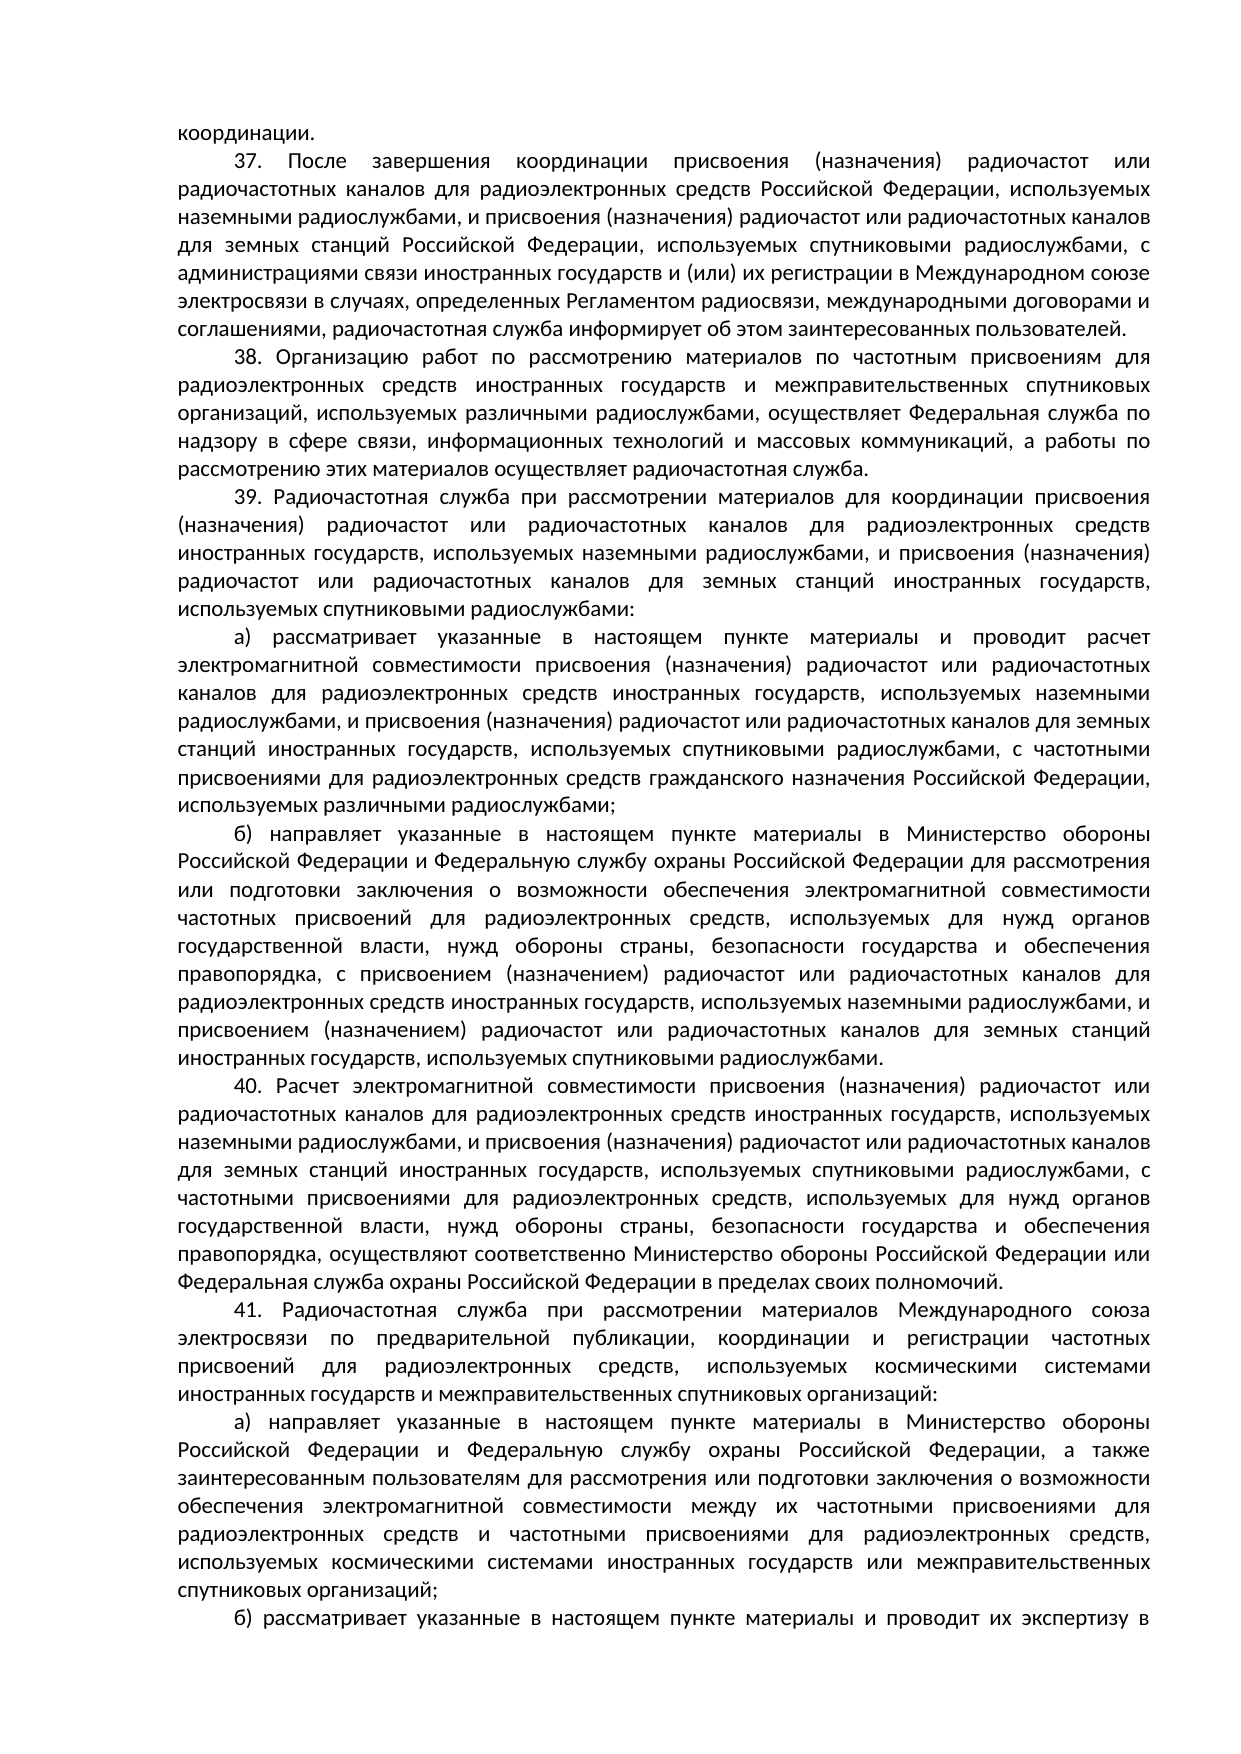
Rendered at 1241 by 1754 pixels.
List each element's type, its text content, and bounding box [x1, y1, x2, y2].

text б) направляет указанные в настоящем пункте материалы в Министерство обороны Российской Федерации и Федеральную службу охраны Российской Федерации для рассмотрения или подготовки заключения о возможности обеспечения электромагнитной совместимости частотных присвоений для радиоэлектронных средств, используемых для нужд органов государственной власти, нужд обороны страны, безопасности государства и обеспечения правопорядка, с присвоением (назначением) радиочастот или радиочастотных каналов для радиоэлектронных средств иностранных государств, используемых наземными радиослужбами, и присвоением (назначением) радиочастот или радиочастотных каналов для земных станций иностранных государств, используемых спутниковыми радиослужбами. [177, 819, 1152, 1071]
text 41. Радиочастотная служба при рассмотрении материалов Международного союза электросвязи по предварительной публикации, координации и регистрации частотных присвоений для радиоэлектронных средств, используемых космическими системами иностранных государств и межправительственных спутниковых организаций: [177, 1295, 1152, 1407]
text а) рассматривает указанные в настоящем пункте материалы и проводит расчет электромагнитной совместимости присвоения (назначения) радиочастот или радиочастотных каналов для радиоэлектронных средств иностранных государств, используемых наземными радиослужбами, и присвоения (назначения) радиочастот или радиочастотных каналов для земных станций иностранных государств, используемых спутниковыми радиослужбами, с частотными присвоениями для радиоэлектронных средств гражданского назначения Российской Федерации, используемых различными радиослужбами; [177, 622, 1152, 819]
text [177, 118, 1152, 146]
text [177, 1603, 1152, 1631]
text 38. Организацию работ по рассмотрению материалов по частотным присвоениям для радиоэлектронных средств иностранных государств и межправительственных спутниковых организаций, используемых различными радиослужбами, осуществляет Федеральная служба по надзору в сфере связи, информационных технологий и массовых коммуникаций, а работы по рассмотрению этих материалов осуществляет радиочастотная служба. [177, 342, 1152, 482]
text а) направляет указанные в настоящем пункте материалы в Министерство обороны Российской Федерации и Федеральную службу охраны Российской Федерации, а также заинтересованным пользователям для рассмотрения или подготовки заключения о возможности обеспечения электромагнитной совместимости между их частотными присвоениями для радиоэлектронных средств и частотными присвоениями для радиоэлектронных средств, используемых космическими системами иностранных государств или межправительственных спутниковых организаций; [177, 1407, 1152, 1603]
text 39. Радиочастотная служба при рассмотрении материалов для координации присвоения (назначения) радиочастот или радиочастотных каналов для радиоэлектронных средств иностранных государств, используемых наземными радиослужбами, и присвоения (назначения) радиочастот или радиочастотных каналов для земных станций иностранных государств, используемых спутниковыми радиослужбами: [177, 482, 1152, 622]
text 37. После завершения координации присвоения (назначения) радиочастот или радиочастотных каналов для радиоэлектронных средств Российской Федерации, используемых наземными радиослужбами, и присвоения (назначения) радиочастот или радиочастотных каналов для земных станций Российской Федерации, используемых спутниковыми радиослужбами, с администрациями связи иностранных государств и (или) их регистрации в Международном союзе электросвязи в случаях, определенных Регламентом радиосвязи, международными договорами и соглашениями, радиочастотная служба информирует об этом заинтересованных пользователей. [177, 146, 1152, 342]
text 40. Расчет электромагнитной совместимости присвоения (назначения) радиочастот или радиочастотных каналов для радиоэлектронных средств иностранных государств, используемых наземными радиослужбами, и присвоения (назначения) радиочастот или радиочастотных каналов для земных станций иностранных государств, используемых спутниковыми радиослужбами, с частотными присвоениями для радиоэлектронных средств, используемых для нужд органов государственной власти, нужд обороны страны, безопасности государства и обеспечения правопорядка, осуществляют соответственно Министерство обороны Российской Федерации или Федеральная служба охраны Российской Федерации в пределах своих полномочий. [177, 1071, 1152, 1295]
